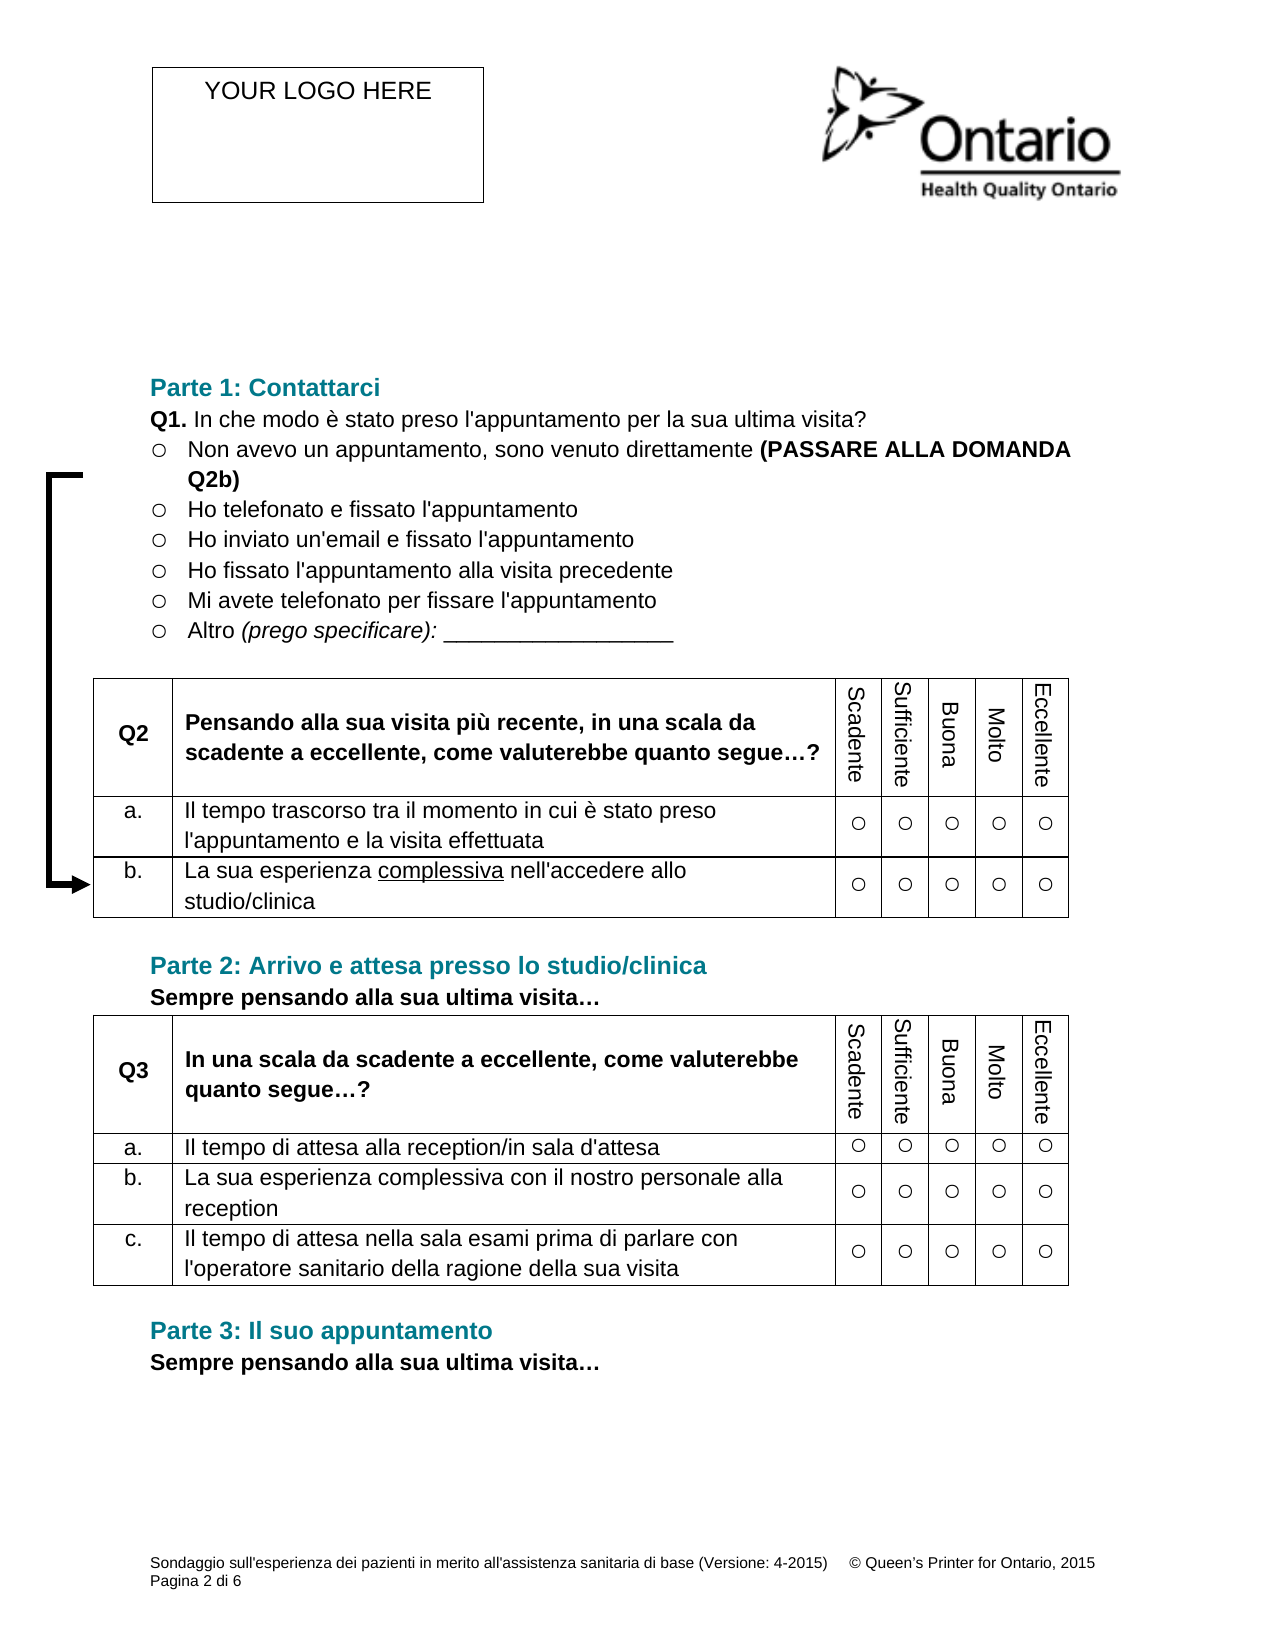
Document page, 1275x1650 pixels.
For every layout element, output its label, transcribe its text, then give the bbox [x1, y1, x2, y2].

table_header Scadente [836, 679, 881, 796]
table_cell [882, 797, 928, 856]
table_cell [976, 858, 1022, 917]
table_cell [1023, 797, 1068, 856]
table_header Sufficiente [882, 679, 928, 796]
table_cell [836, 797, 881, 856]
table_header In una scala da scadente a eccellente, come valuterebbe quanto segue…? [173, 1016, 835, 1133]
picture [821, 63, 1122, 202]
table_cell [882, 1225, 928, 1285]
table_header Buona [929, 1016, 975, 1133]
table_cell [929, 1134, 975, 1163]
table_cell [836, 1164, 881, 1224]
table_cell [976, 1164, 1022, 1224]
text Q1. In che modo è stato preso l'appuntamento per la sua ultima visita? [150, 406, 1125, 432]
table_cell [929, 1225, 975, 1285]
table_cell [1023, 1225, 1068, 1285]
table_cell b. [94, 858, 172, 917]
text Sempre pensando alla sua ultima visita… [150, 1349, 1125, 1376]
text Ho inviato un'email e fissato l'appuntamento [150, 526, 1125, 553]
table_cell Il tempo di attesa nella sala esami prima di parlare con l'operatore sanitario della ragione della sua visita [173, 1225, 835, 1285]
table_cell a. [94, 797, 172, 856]
table_header Eccellente [1023, 1016, 1068, 1133]
text Altro (prego specificare): __________________ [150, 617, 1125, 643]
table_cell a. [94, 1134, 172, 1163]
text Parte 1: Contattarci [150, 372, 1125, 401]
table_cell [976, 1225, 1022, 1285]
table_header Buona [929, 679, 975, 796]
table_header Pensando alla sua visita più recente, in una scala da scadente a eccellente, come valuterebbe quanto segue…? [173, 679, 835, 796]
table_header Q3 [94, 1016, 172, 1133]
table_cell [836, 858, 881, 917]
table_header Sufficiente [882, 1016, 928, 1133]
table_cell [882, 1164, 928, 1224]
table_cell [929, 797, 975, 856]
table_cell c. [94, 1225, 172, 1285]
table_header Q2 [94, 679, 172, 796]
table_cell [976, 1134, 1022, 1163]
table_cell [1023, 858, 1068, 917]
table_cell [836, 1134, 881, 1163]
text Mi avete telefonato per fissare l'appuntamento [150, 587, 1125, 613]
table_header Molto buona [976, 679, 1022, 796]
table_cell [836, 1225, 881, 1285]
table_header Scadente [836, 1016, 881, 1133]
table_header Molto buona [976, 1016, 1022, 1133]
text Ho fissato l'appuntamento alla visita precedente [150, 557, 1125, 583]
table_cell [929, 858, 975, 917]
table_cell [882, 1134, 928, 1163]
table_cell Il tempo di attesa alla reception/in sala d'attesa [173, 1134, 835, 1163]
table_cell [1023, 1134, 1068, 1163]
table_cell [929, 1164, 975, 1224]
table_cell [882, 858, 928, 917]
table_cell [976, 797, 1022, 856]
table_cell [1023, 1164, 1068, 1224]
text Non avevo un appuntamento, sono venuto direttamente (PASSARE ALLA DOMANDA Q2b) [150, 436, 1125, 492]
table_cell b. [94, 1164, 172, 1224]
table_header Eccellente [1023, 679, 1068, 796]
table_cell La sua esperienza complessiva con il nostro personale alla reception [173, 1164, 835, 1224]
text Ho telefonato e fissato l'appuntamento [150, 496, 1125, 522]
text Parte 2: Arrivo e attesa presso lo studio/clinica [150, 951, 1125, 980]
text Sempre pensando alla sua ultima visita… [150, 984, 1125, 1011]
text Parte 3: Il suo appuntamento [150, 1316, 1125, 1345]
table_cell Il tempo trascorso tra il momento in cui è stato preso l'appuntamento e la visita effettuata [173, 797, 835, 856]
table_cell La sua esperienza complessiva nell'accedere allo studio/clinica [173, 858, 835, 917]
